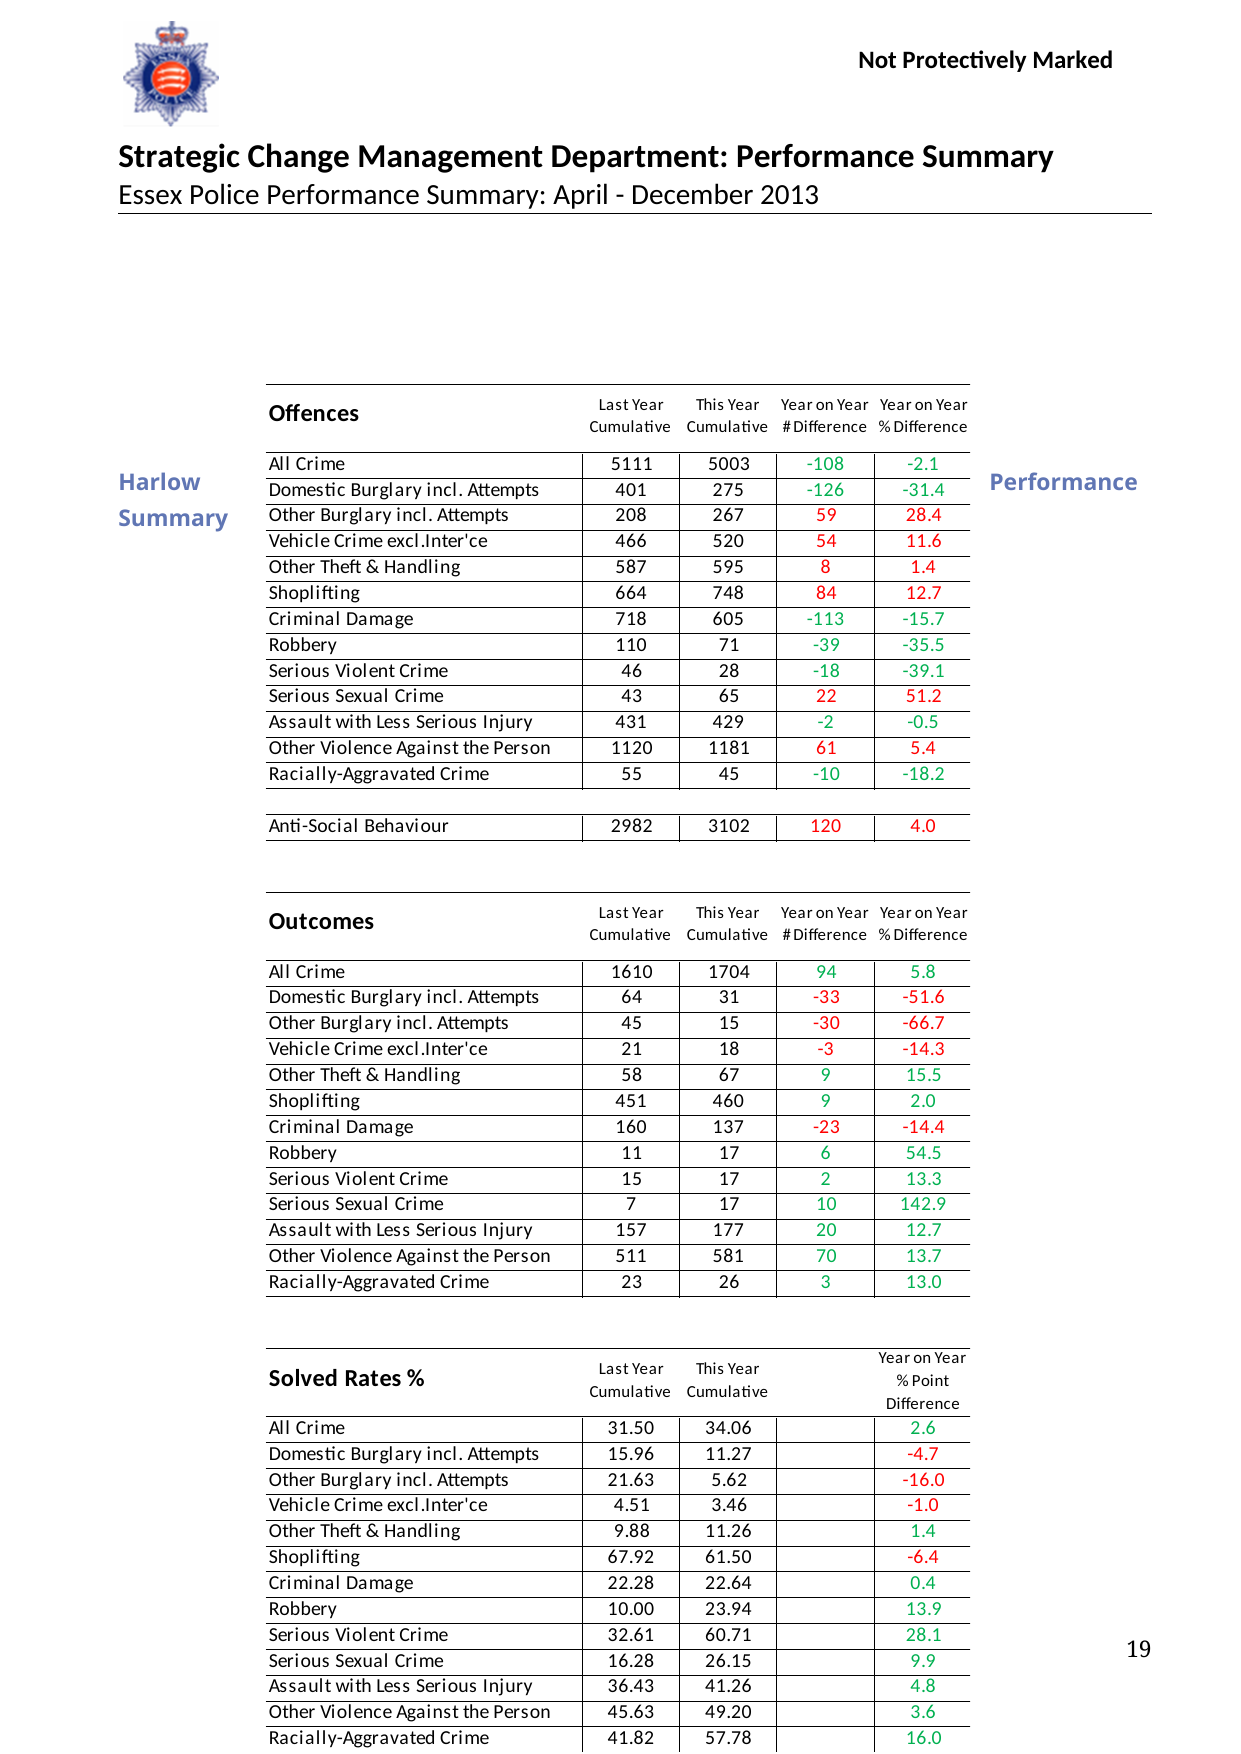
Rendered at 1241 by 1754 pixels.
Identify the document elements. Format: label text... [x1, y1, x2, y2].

subtitle Harlow Performance Summary [777, 505, 874, 530]
subtitle Harlow Performance Summary [875, 466, 1152, 533]
subtitle Harlow Performance Summary [118, 466, 582, 533]
subtitle Harlow Performance Summary [583, 479, 679, 504]
subtitle Harlow Performance Summary [777, 479, 874, 504]
subtitle Harlow Performance Summary [680, 505, 776, 530]
subtitle Harlow Performance Summary [583, 505, 679, 530]
picture [121, 21, 218, 125]
subtitle Harlow Performance Summary [680, 479, 776, 504]
